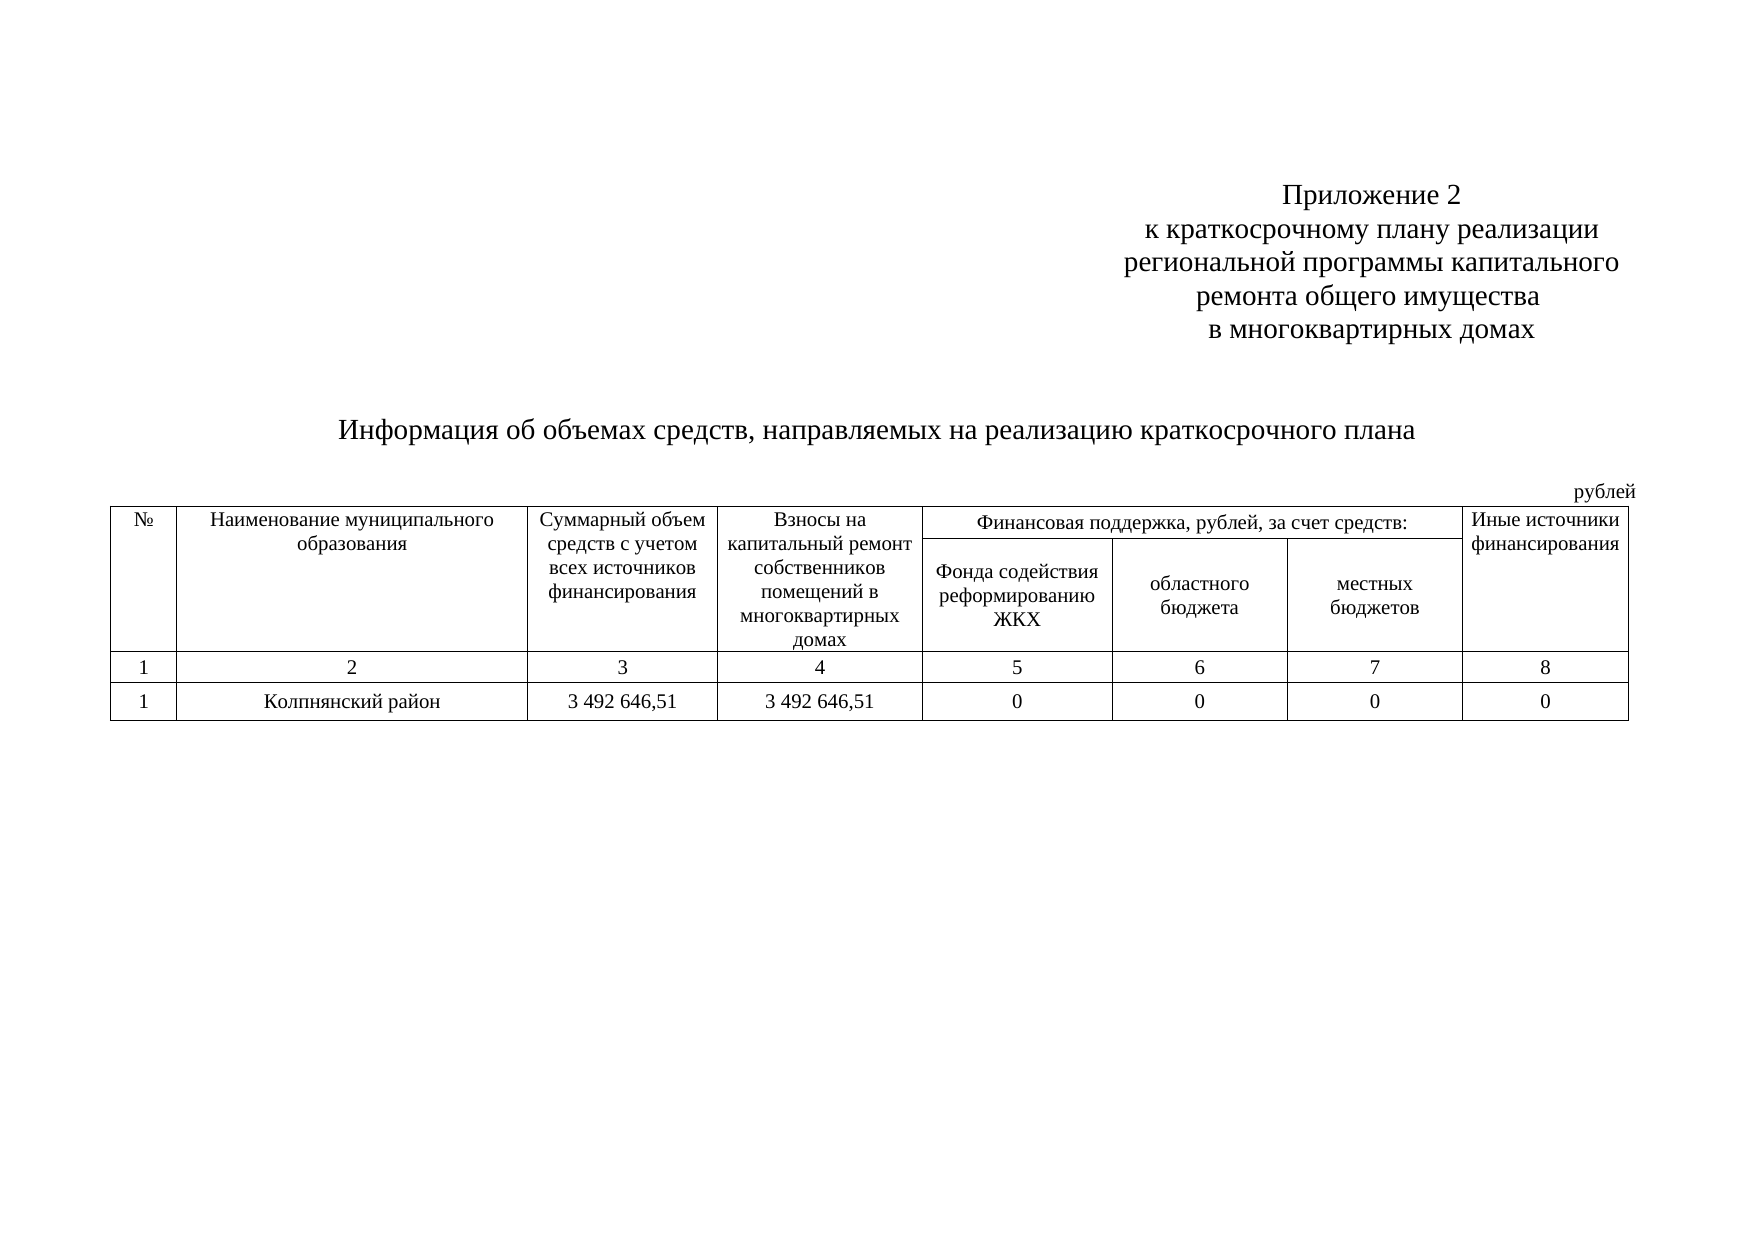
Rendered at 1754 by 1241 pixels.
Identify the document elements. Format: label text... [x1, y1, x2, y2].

table_cell областного бюджета [1113, 539, 1287, 651]
table_cell 5 [923, 652, 1112, 682]
table_cell местных бюджетов [1288, 539, 1462, 651]
table_header Наименование муниципального образования [177, 507, 527, 651]
table_cell 0 [1463, 683, 1628, 720]
text Приложение 2 к краткосрочному плану реализации региональной программы капитального ремонта общего имущества в многоквартирных домах [1107, 177, 1636, 345]
table_header Финансовая поддержка, рублей, за счет средств: [923, 507, 1462, 538]
table_header Суммарный объем средств с учетом всех источников финансирования [528, 507, 717, 651]
table_cell 4 [718, 652, 922, 682]
table_cell 1 [111, 683, 176, 720]
table_cell 3 492 646,51 [528, 683, 717, 720]
table_cell 6 [1113, 652, 1287, 682]
table_cell 2 [177, 652, 527, 682]
text Информация об объемах средств, направляемых на реализацию краткосрочного плана [118, 412, 1636, 446]
table_cell 7 [1288, 652, 1462, 682]
table_header № [111, 507, 176, 651]
table_header Взносы на капитальный ремонт собственников помещений в многоквартирных домах [718, 507, 922, 651]
table_cell 0 [923, 683, 1112, 720]
table_cell 0 [1113, 683, 1287, 720]
table_cell 0 [1288, 683, 1462, 720]
table_header Иные источники финансирования [1463, 507, 1628, 651]
table_cell 3 492 646,51 [718, 683, 922, 720]
table_cell 8 [1463, 652, 1628, 682]
table_cell Колпнянский район [177, 683, 527, 720]
text рублей [118, 479, 1636, 503]
table_cell Фонда содействия реформированию ЖКХ [923, 539, 1112, 651]
table_cell 1 [111, 652, 176, 682]
table_cell 3 [528, 652, 717, 682]
